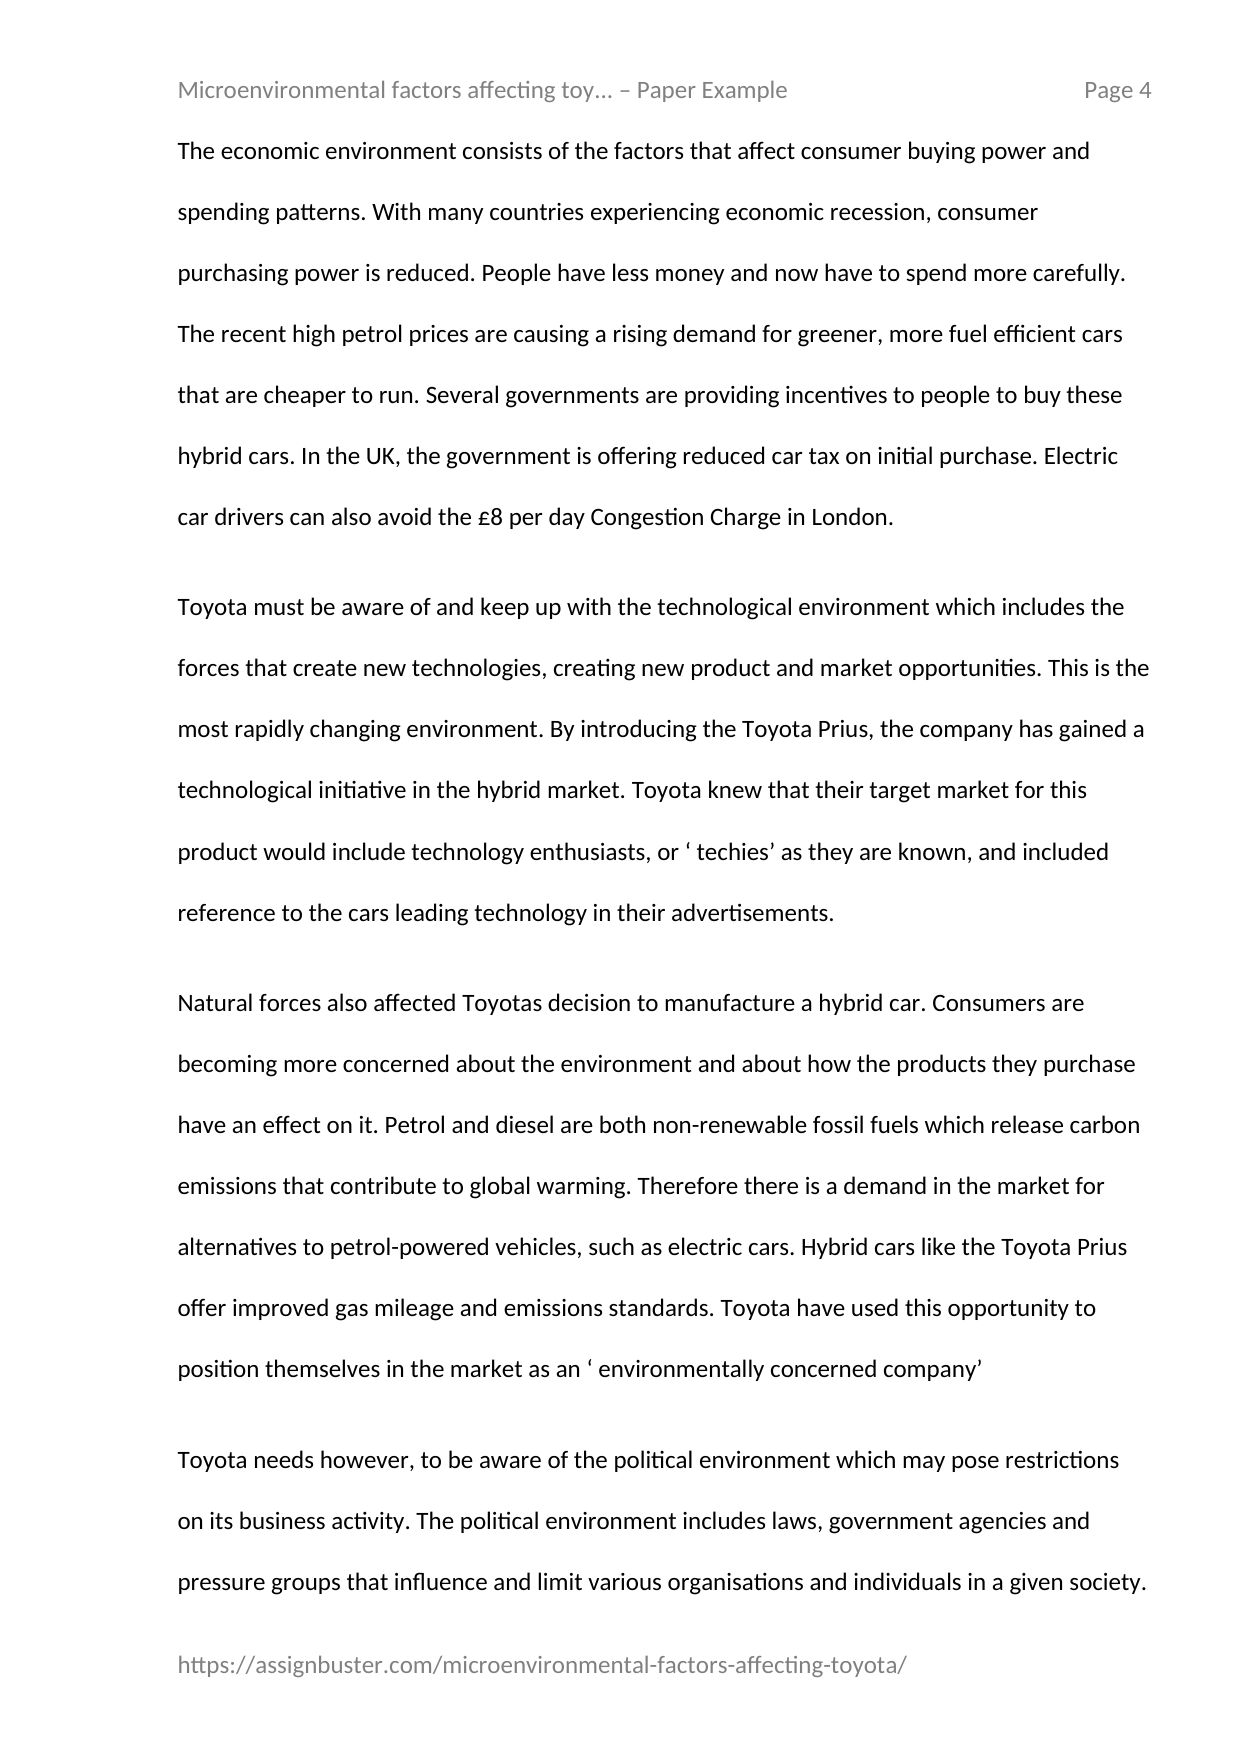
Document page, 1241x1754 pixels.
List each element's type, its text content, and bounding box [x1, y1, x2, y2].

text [177, 1444, 1152, 1597]
text The economic environment consists of the factors that affect consumer buying power and spending patterns. With many countries experiencing economic recession, consumer purchasing power is reduced. People have less money and now have to spend more carefully. The recent high petrol prices are causing a rising demand for greener, more fuel efficient cars that are cheaper to run. Several governments are providing incentives to people to buy these hybrid cars. In the UK, the government is offering reduced car tax on initial purchase. Electric car drivers can also avoid the £8 per day Congestion Charge in London. [177, 135, 1152, 532]
text Natural forces also affected Toyotas decision to manufacture a hybrid car. Consumers are becoming more concerned about the environment and about how the products they purchase have an effect on it. Petrol and diesel are both non-renewable fossil fuels which release carbon emissions that contribute to global warming. Therefore there is a demand in the market for alternatives to petrol-powered vehicles, such as electric cars. Hybrid cars like the Toyota Prius offer improved gas mileage and emissions standards. Toyota have used this opportunity to position themselves in the market as an ‘ environmentally concerned company’ [177, 987, 1152, 1384]
text Toyota must be aware of and keep up with the technological environment which includes the forces that create new technologies, creating new product and market opportunities. This is the most rapidly changing environment. By introducing the Toyota Prius, the company has gained a technological initiative in the hybrid market. Toyota knew that their target market for this product would include technology enthusiasts, or ‘ techies’ as they are known, and included reference to the cars leading technology in their advertisements. [177, 592, 1152, 927]
